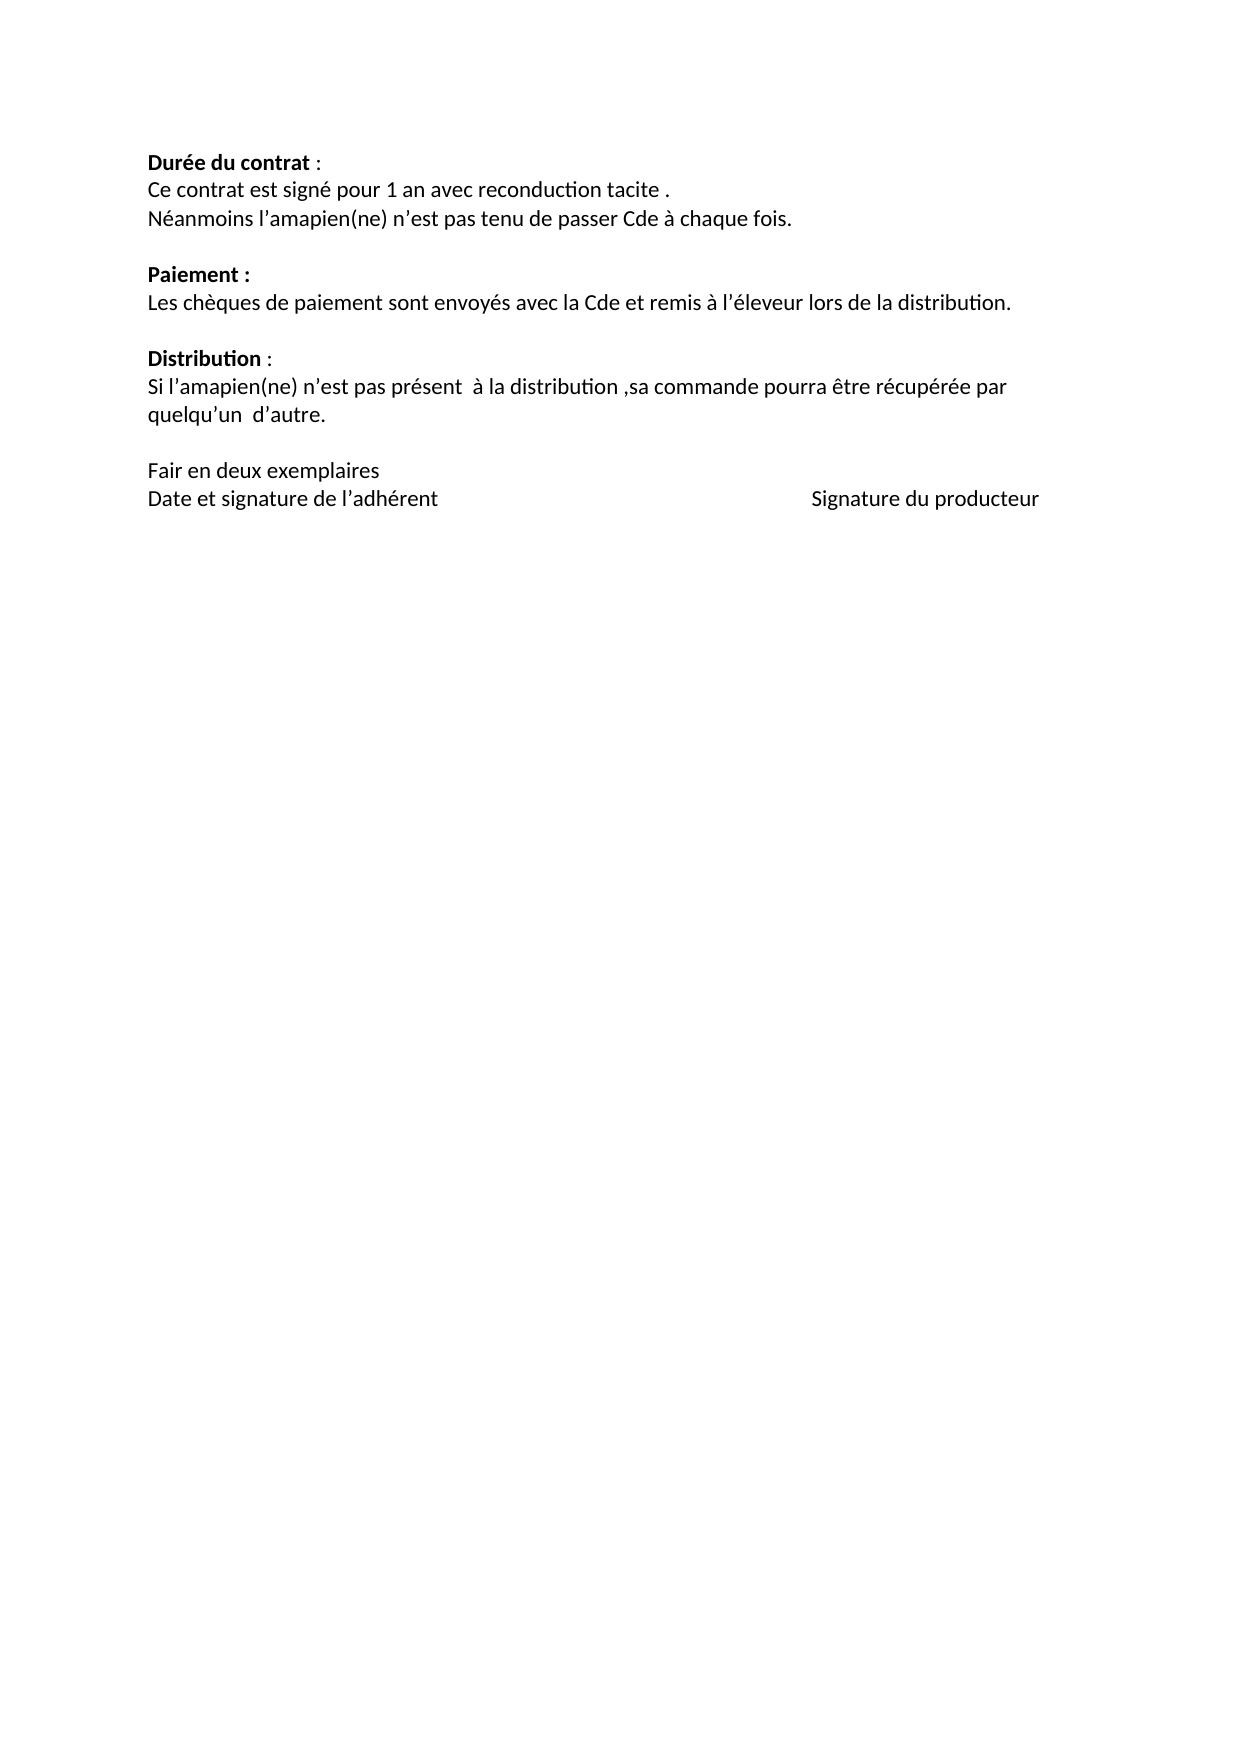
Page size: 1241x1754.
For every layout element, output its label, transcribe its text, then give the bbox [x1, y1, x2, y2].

text Durée du contrat : [148, 148, 1093, 176]
text Ce contrat est signé pour 1 an avec reconduction tacite . [148, 176, 1093, 204]
text Fair en deux exemplaires [148, 456, 1093, 484]
text Néanmoins l’amapien(ne) n’est pas tenu de passer Cde à chaque fois. [148, 204, 1093, 232]
text Date et signature de l’adhérent Signature du producteur [148, 484, 1093, 512]
text Paiement : [148, 260, 1093, 288]
text Les chèques de paiement sont envoyés avec la Cde et remis à l’éleveur lors de la distribution. [148, 288, 1093, 316]
text Distribution : [148, 344, 1093, 372]
text Si l’amapien(ne) n’est pas présent à la distribution ,sa commande pourra être récupérée par quelqu’un d’autre. [148, 372, 1093, 428]
